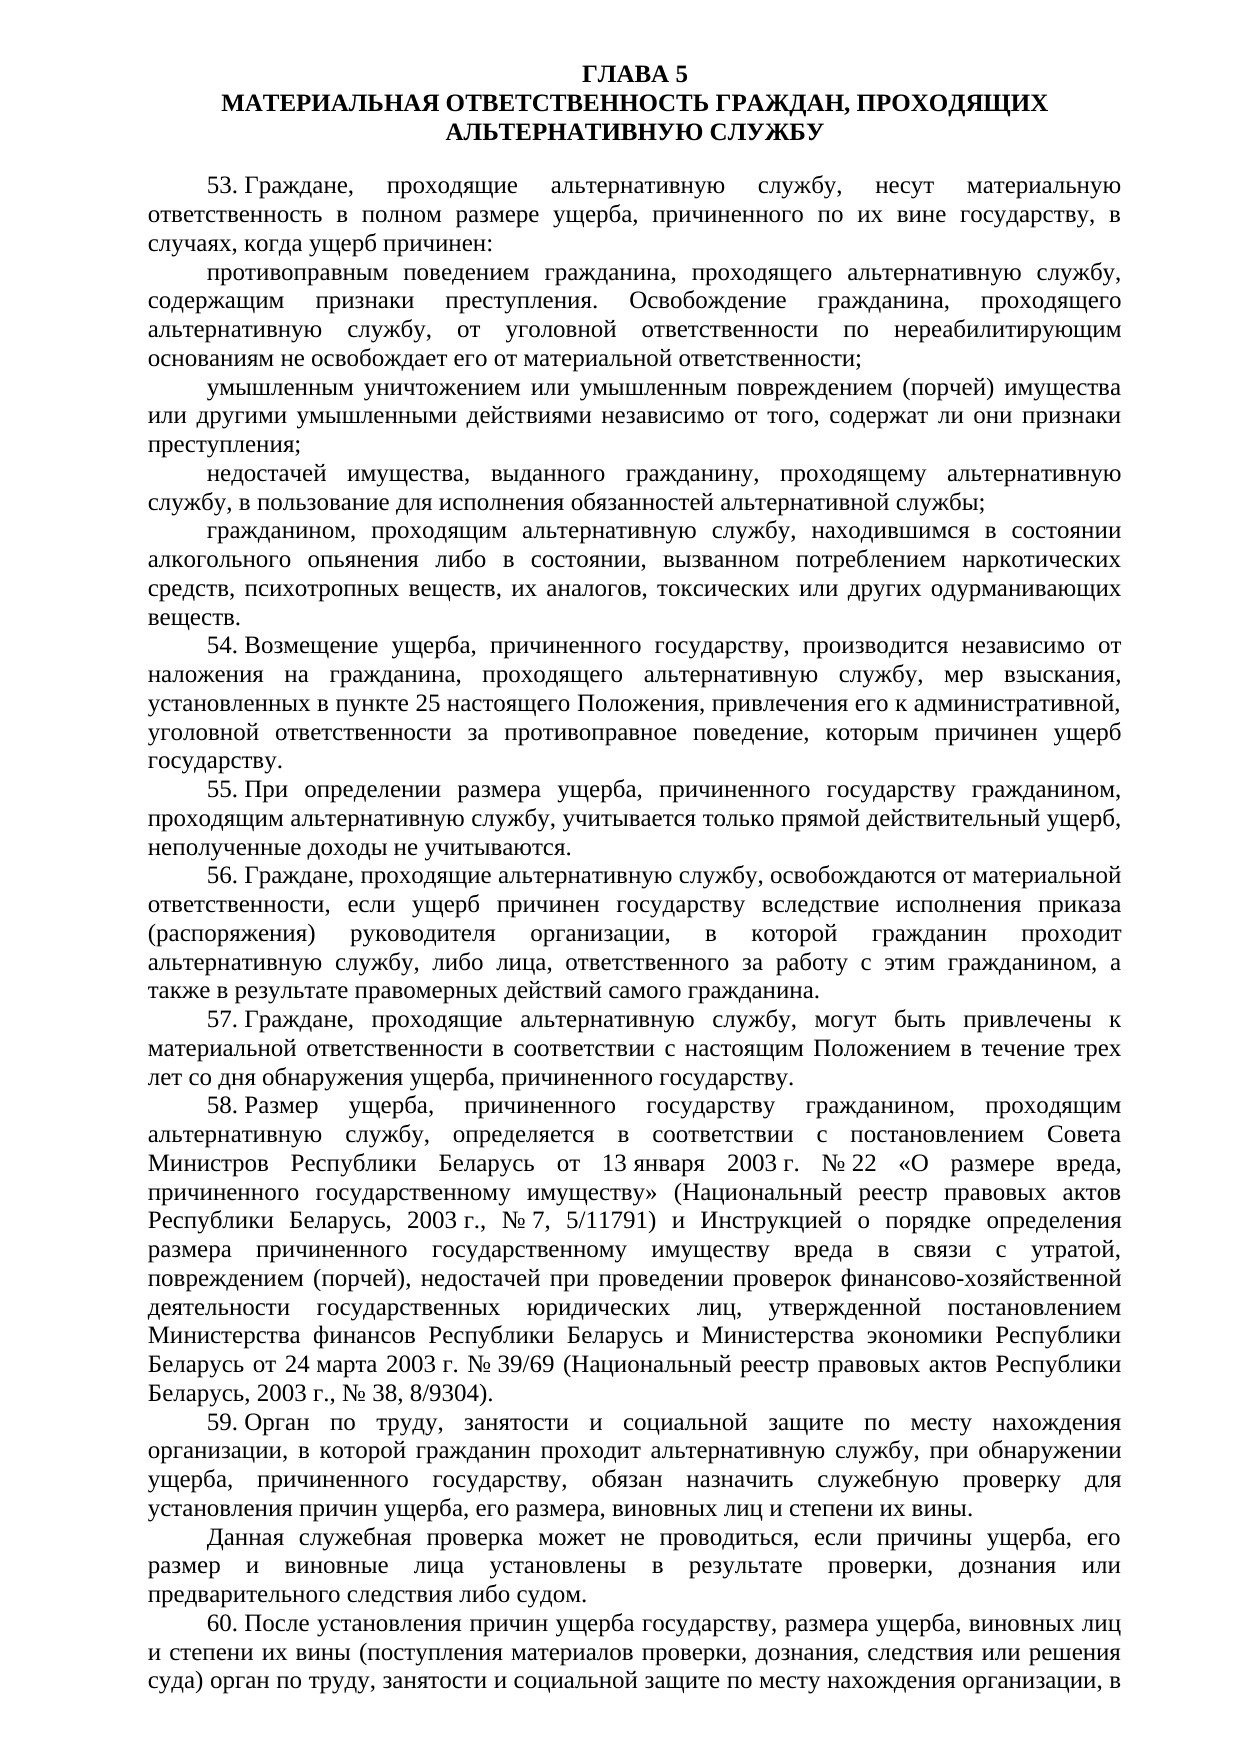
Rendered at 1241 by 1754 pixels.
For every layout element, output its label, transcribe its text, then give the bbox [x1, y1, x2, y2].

text противоправным поведением гражданина, проходящего альтернативную службу, содержащим признаки преступления. Освобождение гражданина, проходящего альтернативную службу, от уголовной ответственности по нереабилитирующим основаниям не освобождает его от материальной ответственности; [148, 257, 1122, 372]
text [148, 1608, 1122, 1694]
text 59. Орган по труду, занятости и социальной защите по месту нахождения организации, в которой гражданин проходит альтернативную службу, при обнаружении ущерба, причиненного государству, обязан назначить служебную проверку для установления причин ущерба, его размера, виновных лиц и степени их вины. [148, 1407, 1122, 1522]
text 58. Размер ущерба, причиненного государству гражданином, проходящим альтернативную службу, определяется в соответствии с постановлением Совета Министров Республики Беларусь от 13 января 2003 г. № 22 «О размере вреда, причиненного государственному имуществу» (Национальный реестр правовых актов Республики Беларусь, 2003 г., № 7, 5/11791) и Инструкцией о порядке определения размера причиненного государственному имуществу вреда в связи с утратой, повреждением (порчей), недостачей при проведении проверок финансово-хозяйственной деятельности государственных юридических лиц, утвержденной постановлением Министерства финансов Республики Беларусь и Министерства экономики Республики Беларусь от 24 марта 2003 г. № 39/69 (Национальный реестр правовых актов Республики Беларусь, 2003 г., № 38, 8/9304). [148, 1090, 1122, 1407]
text 57. Граждане, проходящие альтернативную службу, могут быть привлечены к материальной ответственности в соответствии с настоящим Положением в течение трех лет со дня обнаружения ущерба, причиненного государству. [148, 1004, 1122, 1090]
text гражданином, проходящим альтернативную службу, находившимся в состоянии алкогольного опьянения либо в состоянии, вызванном потреблением наркотических средств, психотропных веществ, их аналогов, токсических или других одурманивающих веществ. [148, 515, 1122, 630]
text ГЛАВА 5 МАТЕРИАЛЬНАЯ ОТВЕТСТВЕННОСТЬ ГРАЖДАН, ПРОХОДЯЩИХ АЛЬТЕРНАТИВНУЮ СЛУЖБУ [148, 59, 1122, 145]
text 53. Граждане, проходящие альтернативную службу, несут материальную ответственность в полном размере ущерба, причиненного по их вине государству, в случаях, когда ущерб причинен: [148, 170, 1122, 257]
text 56. Граждане, проходящие альтернативную службу, освобождаются от материальной ответственности, если ущерб причинен государству вследствие исполнения приказа (распоряжения) руководителя организации, в которой гражданин проходит альтернативную службу, либо лица, ответственного за работу с этим гражданином, а также в результате правомерных действий самого гражданина. [148, 860, 1122, 1004]
text умышленным уничтожением или умышленным повреждением (порчей) имущества или другими умышленными действиями независимо от того, содержат ли они признаки преступления; [148, 372, 1122, 458]
text 55. При определении размера ущерба, причиненного государству гражданином, проходящим альтернативную службу, учитывается только прямой действительный ущерб, неполученные доходы не учитываются. [148, 774, 1122, 860]
text Данная служебная проверка может не проводиться, если причины ущерба, его размер и виновные лица установлены в результате проверки, дознания или предварительного следствия либо судом. [148, 1522, 1122, 1608]
text 54. Возмещение ущерба, причиненного государству, производится независимо от наложения на гражданина, проходящего альтернативную службу, мер взыскания, установленных в пункте 25 настоящего Положения, привлечения его к административной, уголовной ответственности за противоправное поведение, которым причинен ущерб государству. [148, 630, 1122, 774]
text недостачей имущества, выданного гражданину, проходящему альтернативную службу, в пользование для исполнения обязанностей альтернативной службы; [148, 458, 1122, 515]
